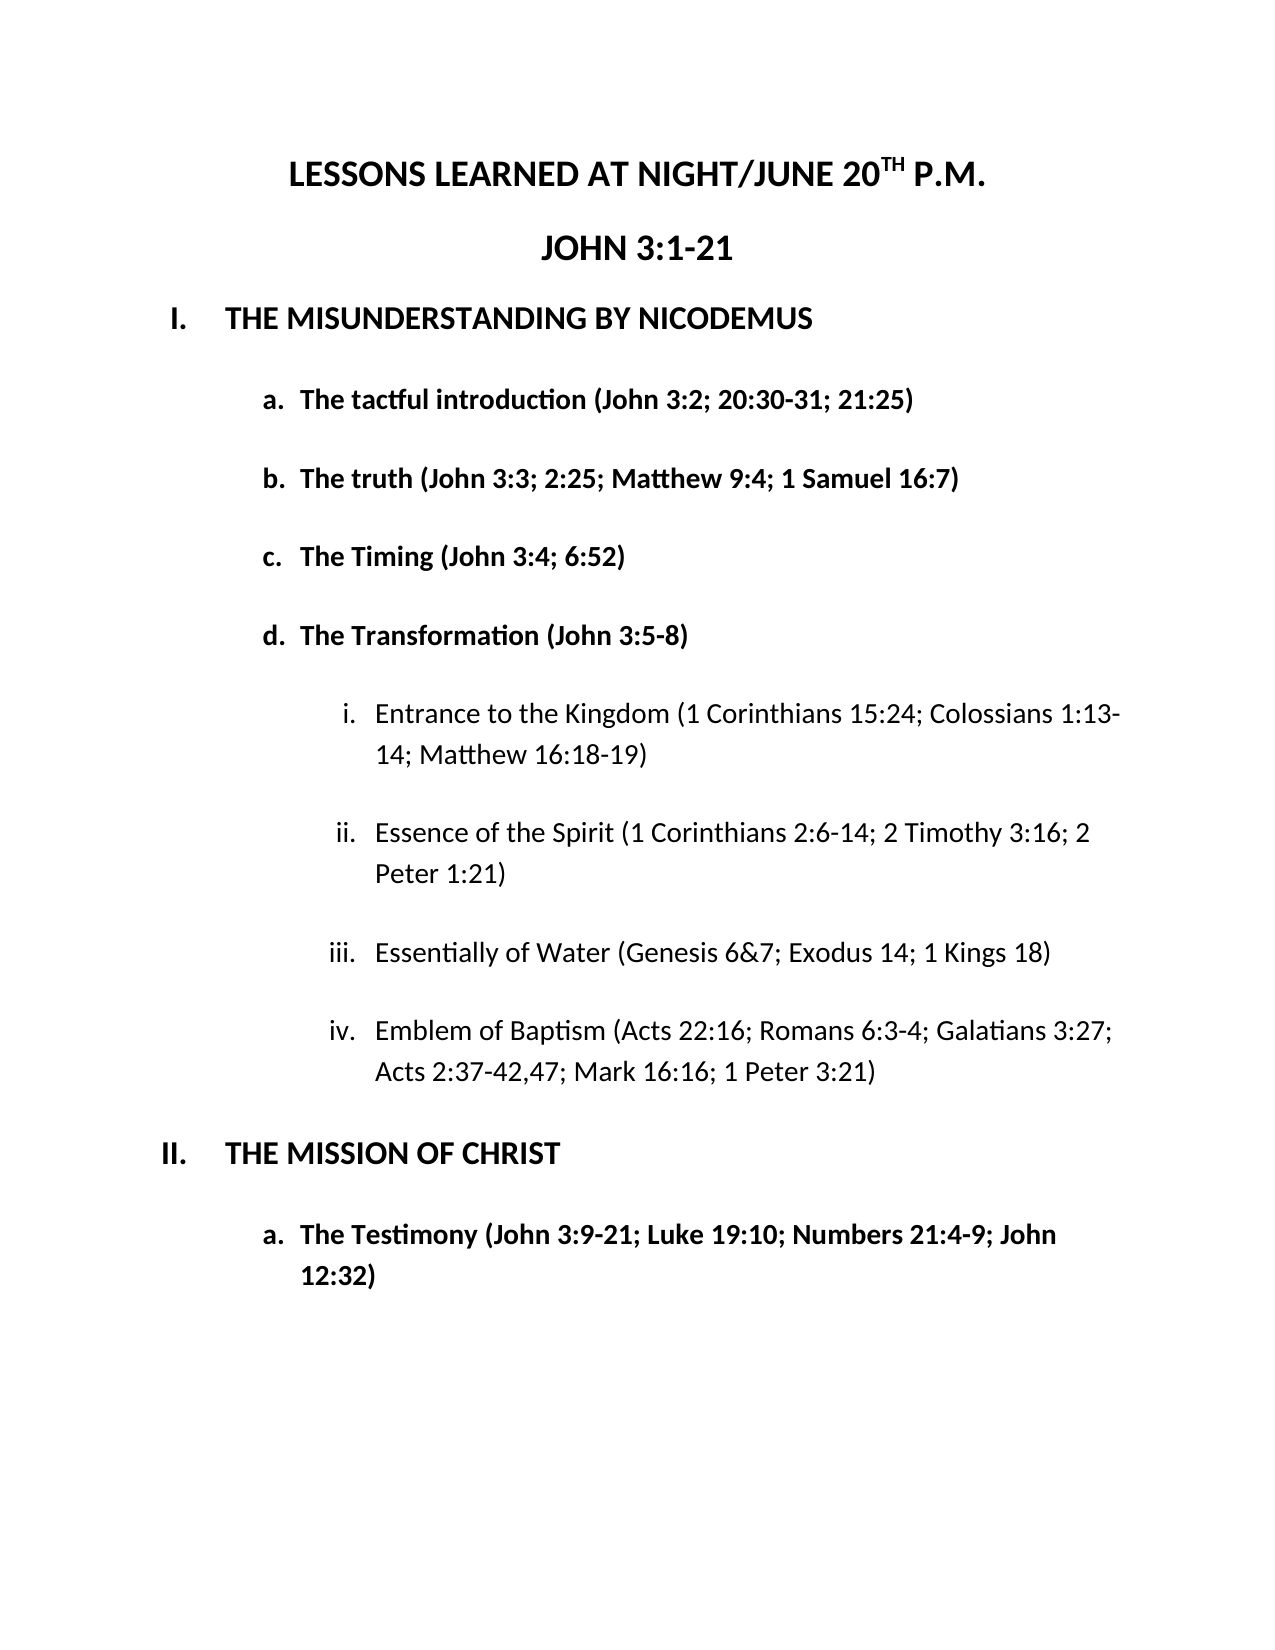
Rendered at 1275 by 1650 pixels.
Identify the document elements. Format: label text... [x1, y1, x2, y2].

text LESSONS LEARNED AT NIGHT/JUNE 20TH P.M. [150, 150, 1125, 196]
list The Timing (John 3:4; 6:52) [262, 538, 1125, 574]
list Essentially of Water (Genesis 6&7; Exodus 14; 1 Kings 18) [356, 934, 1125, 969]
list THE MISSION OF CHRIST [187, 1132, 1125, 1172]
list The Testimony (John 3:9-21; Luke 19:10; Numbers 21:4-9; John 12:32) [262, 1216, 1125, 1292]
list The truth (John 3:3; 2:25; Matthew 9:4; 1 Samuel 16:7) [262, 460, 1125, 495]
list The Transformation (John 3:5-8) [262, 617, 1125, 652]
list Emblem of Baptism (Acts 22:16; Romans 6:3-4; Galatians 3:27; Acts 2:37-42,47; Mark 16:16; 1 Peter 3:21) [356, 1012, 1125, 1089]
list Entrance to the Kingdom (1 Corinthians 15:24; Colossians 1:13-14; Matthew 16:18-19) [356, 695, 1125, 772]
list Essence of the Spirit (1 Corinthians 2:6-14; 2 Timothy 3:16; 2 Peter 1:21) [356, 814, 1125, 891]
text JOHN 3:1-21 [150, 223, 1125, 269]
list The tactful introduction (John 3:2; 20:30-31; 21:25) [262, 381, 1125, 417]
list THE MISUNDERSTANDING BY NICODEMUS [187, 297, 1125, 338]
